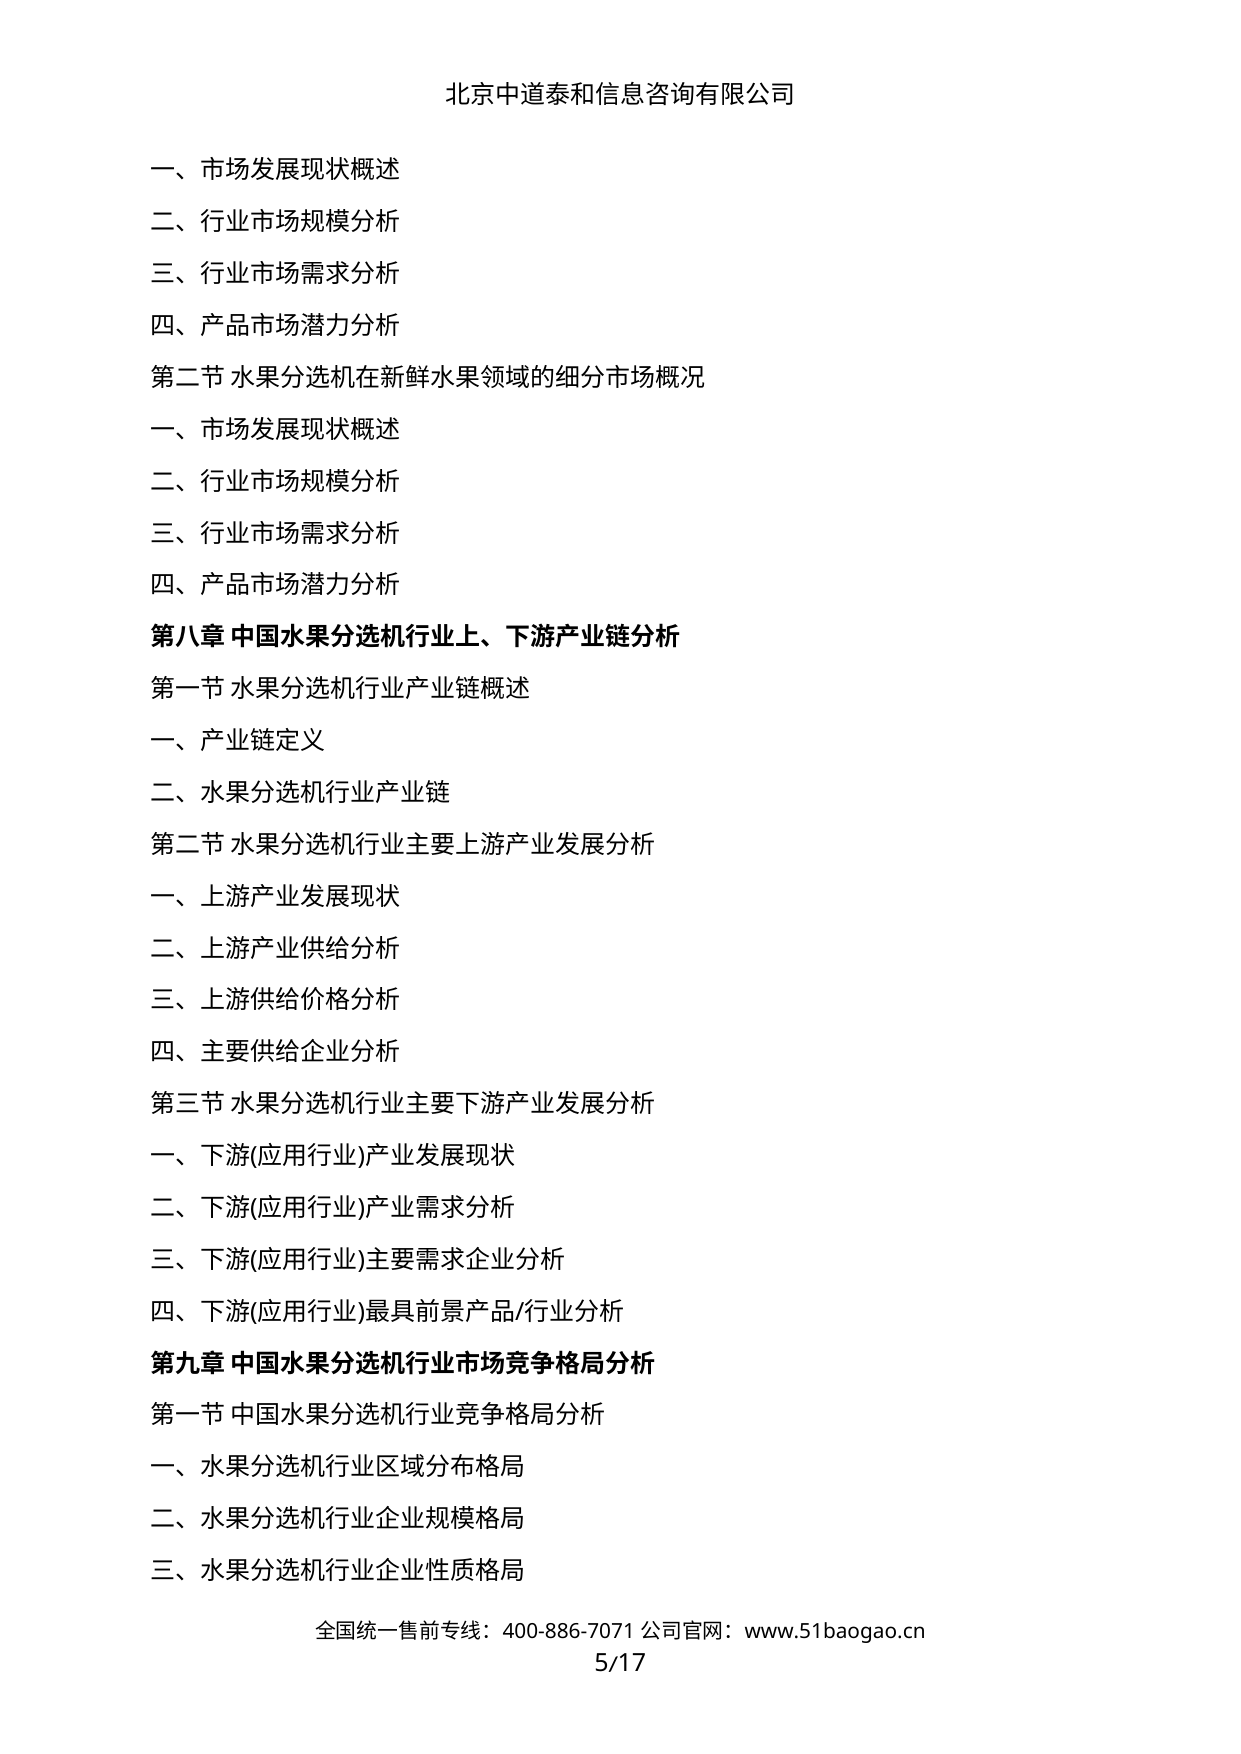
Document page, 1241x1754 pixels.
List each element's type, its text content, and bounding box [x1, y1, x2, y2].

text 第三节 水果分选机行业主要下游产业发展分析 [150, 1084, 1090, 1120]
text 第一节 中国水果分选机行业竞争格局分析 [150, 1395, 1090, 1431]
text 二、下游(应用行业)产业需求分析 [150, 1187, 1090, 1224]
text 一、市场发展现状概述 [150, 409, 1090, 446]
text 四、下游(应用行业)最具前景产品/行业分析 [150, 1291, 1090, 1327]
text 三、水果分选机行业企业性质格局 [150, 1551, 1090, 1587]
text 二、行业市场规模分析 [150, 202, 1090, 238]
text 第二节 水果分选机行业主要上游产业发展分析 [150, 824, 1090, 861]
text 第一节 水果分选机行业产业链概述 [150, 669, 1090, 705]
text 第八章 中国水果分选机行业上、下游产业链分析 [150, 617, 1090, 653]
text 二、水果分选机行业产业链 [150, 772, 1090, 809]
text 第二节 水果分选机在新鲜水果领域的细分市场概况 [150, 357, 1090, 394]
text 四、主要供给企业分析 [150, 1032, 1090, 1068]
text 一、水果分选机行业区域分布格局 [150, 1447, 1090, 1483]
text 三、上游供给价格分析 [150, 980, 1090, 1016]
text 二、上游产业供给分析 [150, 928, 1090, 964]
text 三、行业市场需求分析 [150, 254, 1090, 290]
text 二、水果分选机行业企业规模格局 [150, 1499, 1090, 1535]
text 第九章 中国水果分选机行业市场竞争格局分析 [150, 1343, 1090, 1379]
text 一、下游(应用行业)产业发展现状 [150, 1136, 1090, 1172]
text 一、上游产业发展现状 [150, 876, 1090, 912]
text 一、产业链定义 [150, 721, 1090, 757]
text 三、行业市场需求分析 [150, 513, 1090, 549]
text 四、产品市场潜力分析 [150, 306, 1090, 342]
text 四、产品市场潜力分析 [150, 565, 1090, 601]
text 二、行业市场规模分析 [150, 461, 1090, 497]
text 三、下游(应用行业)主要需求企业分析 [150, 1239, 1090, 1276]
text 一、市场发展现状概述 [150, 150, 1090, 186]
